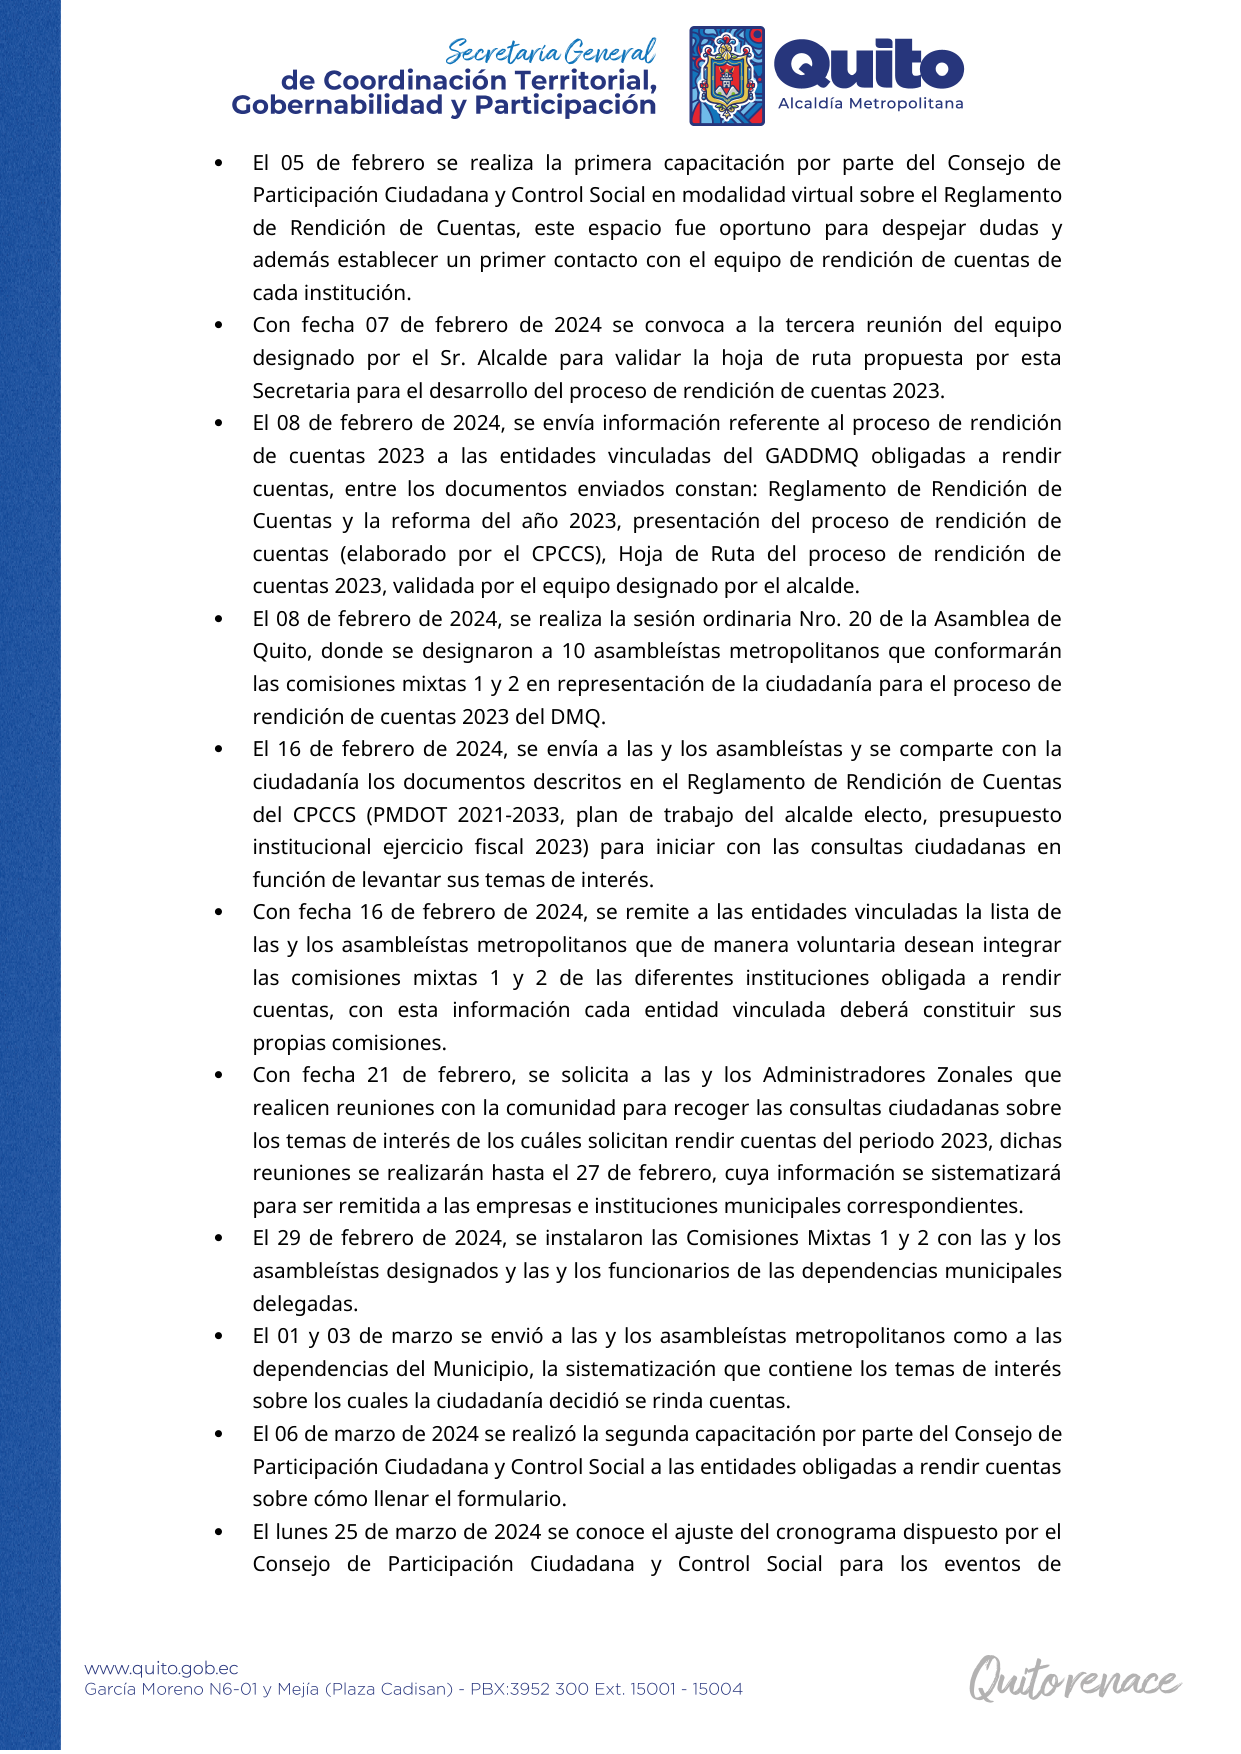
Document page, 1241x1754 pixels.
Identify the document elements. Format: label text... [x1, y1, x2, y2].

picture [0, 0, 1237, 1750]
list Con fecha 16 de febrero de 2024, se remite a las entidades vinculadas la lista de las y los asambleístas metropolitanos que de manera voluntaria desean integrar las comisiones mixtas 1 y 2 de las diferentes instituciones obligada a rendir cuentas, con esta información cada entidad vinculada deberá constituir sus propias comisiones. [215, 897, 1063, 1056]
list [215, 1517, 1063, 1578]
list Con fecha 21 de febrero, se solicita a las y los Administradores Zonales que realicen reuniones con la comunidad para recoger las consultas ciudadanas sobre los temas de interés de los cuáles solicitan rendir cuentas del periodo 2023, dichas reuniones se realizarán hasta el 27 de febrero, cuya información se sistematizará para ser remitida a las empresas e instituciones municipales correspondientes. [215, 1061, 1063, 1219]
list El 01 y 03 de marzo se envió a las y los asambleístas metropolitanos como a las dependencias del Municipio, la sistematización que contiene los temas de interés sobre los cuales la ciudadanía decidió se rinda cuentas. [215, 1321, 1063, 1415]
list El 16 de febrero de 2024, se envía a las y los asambleístas y se comparte con la ciudadanía los documentos descritos en el Reglamento de Rendición de Cuentas del CPCCS (PMDOT 2021-2033, plan de trabajo del alcalde electo, presupuesto institucional ejercicio fiscal 2023) para iniciar con las consultas ciudadanas en función de levantar sus temas de interés. [215, 734, 1063, 893]
list El 29 de febrero de 2024, se instalaron las Comisiones Mixtas 1 y 2 con las y los asambleístas designados y las y los funcionarios de las dependencias municipales delegadas. [215, 1223, 1063, 1317]
list Con fecha 07 de febrero de 2024 se convoca a la tercera reunión del equipo designado por el Sr. Alcalde para validar la hoja de ruta propuesta por esta Secretaria para el desarrollo del proceso de rendición de cuentas 2023. [215, 311, 1063, 404]
list El 08 de febrero de 2024, se realiza la sesión ordinaria Nro. 20 de la Asamblea de Quito, donde se designaron a 10 asambleístas metropolitanos que conformarán las comisiones mixtas 1 y 2 en representación de la ciudadanía para el proceso de rendición de cuentas 2023 del DMQ. [215, 604, 1063, 730]
list El 06 de marzo de 2024 se realizó la segunda capacitación por parte del Consejo de Participación Ciudadana y Control Social a las entidades obligadas a rendir cuentas sobre cómo llenar el formulario. [215, 1419, 1063, 1513]
list El 08 de febrero de 2024, se envía información referente al proceso de rendición de cuentas 2023 a las entidades vinculadas del GADDMQ obligadas a rendir cuentas, entre los documentos enviados constan: Reglamento de Rendición de Cuentas y la reforma del año 2023, presentación del proceso de rendición de cuentas (elaborado por el CPCCS), Hoja de Ruta del proceso de rendición de cuentas 2023, validada por el equipo designado por el alcalde. [215, 408, 1063, 600]
list El 05 de febrero se realiza la primera capacitación por parte del Consejo de Participación Ciudadana y Control Social en modalidad virtual sobre el Reglamento de Rendición de Cuentas, este espacio fue oportuno para despejar dudas y además establecer un primer contacto con el equipo de rendición de cuentas de cada institución. [215, 148, 1063, 306]
